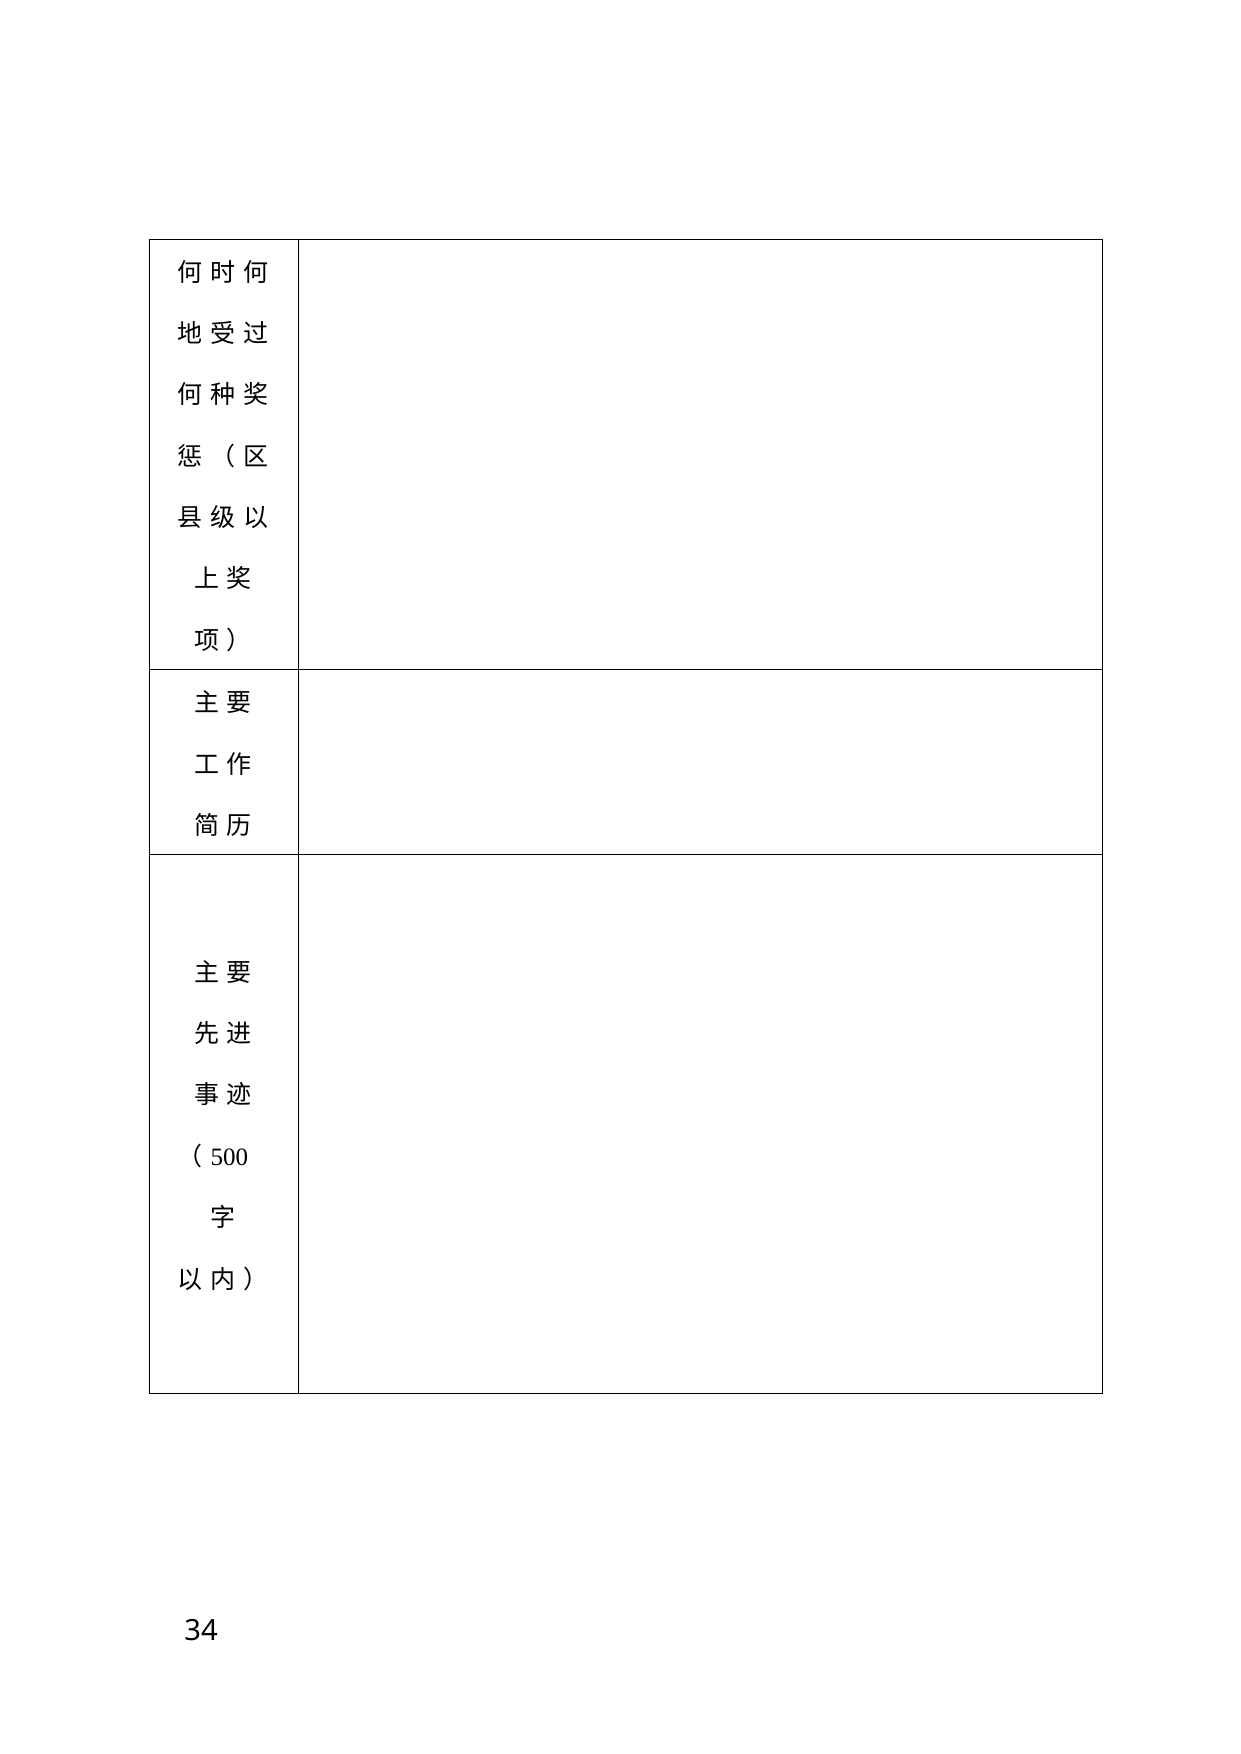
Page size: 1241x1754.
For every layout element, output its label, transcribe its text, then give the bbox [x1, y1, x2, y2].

table_cell 何时何地受过何种奖惩（区县级以上奖项） [150, 240, 298, 669]
table_cell 主要 先进 事迹 （500字 以内） [150, 855, 298, 1392]
table_cell [299, 670, 1102, 854]
table_cell [299, 855, 1102, 1392]
table_cell 主要 工作 简历 [150, 670, 298, 854]
table_cell [299, 240, 1102, 669]
